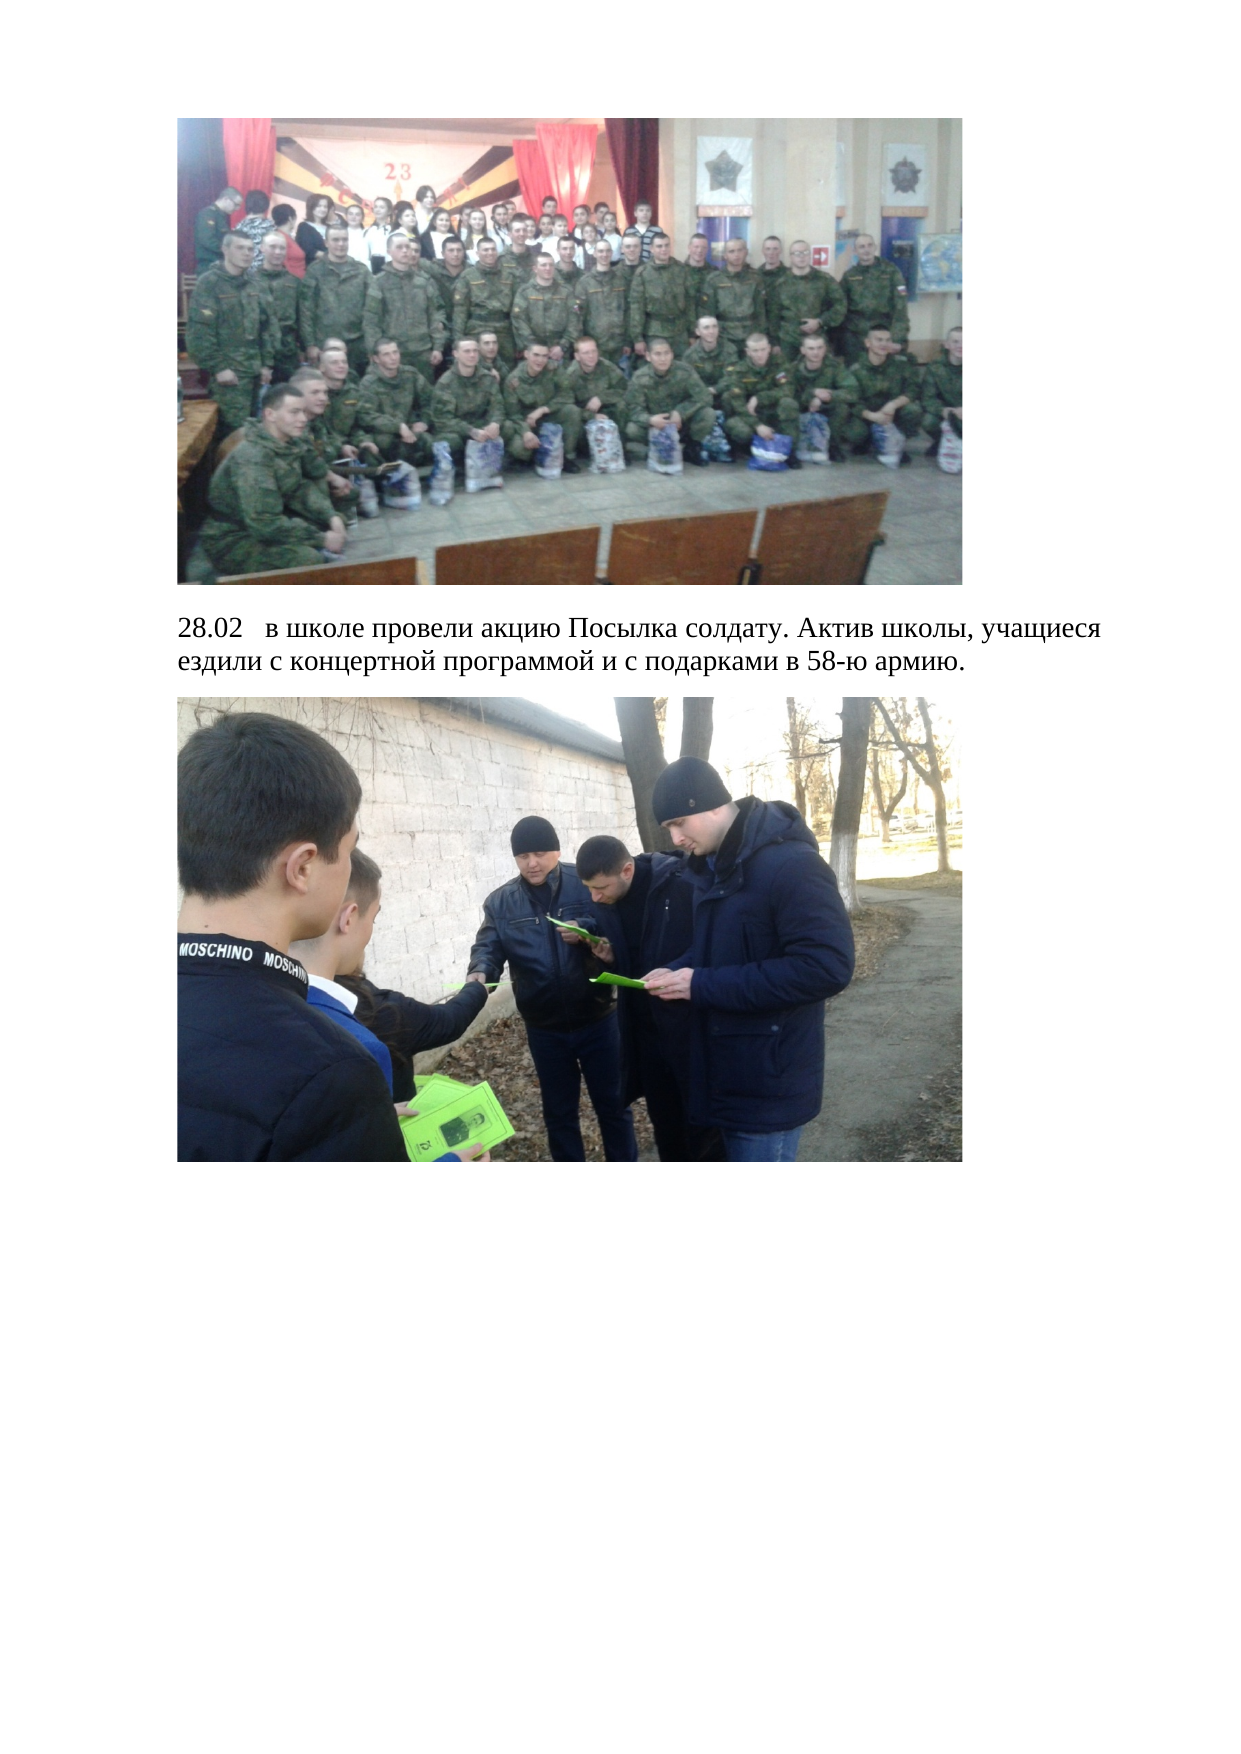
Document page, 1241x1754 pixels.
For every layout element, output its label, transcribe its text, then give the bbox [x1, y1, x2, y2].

picture [177, 118, 963, 585]
picture [177, 697, 963, 1162]
text 28.02 в школе провели акцию Посылка солдату. Актив школы, учащиеся ездили с концертной программой и с подарками в 58-ю армию. [177, 610, 1152, 677]
